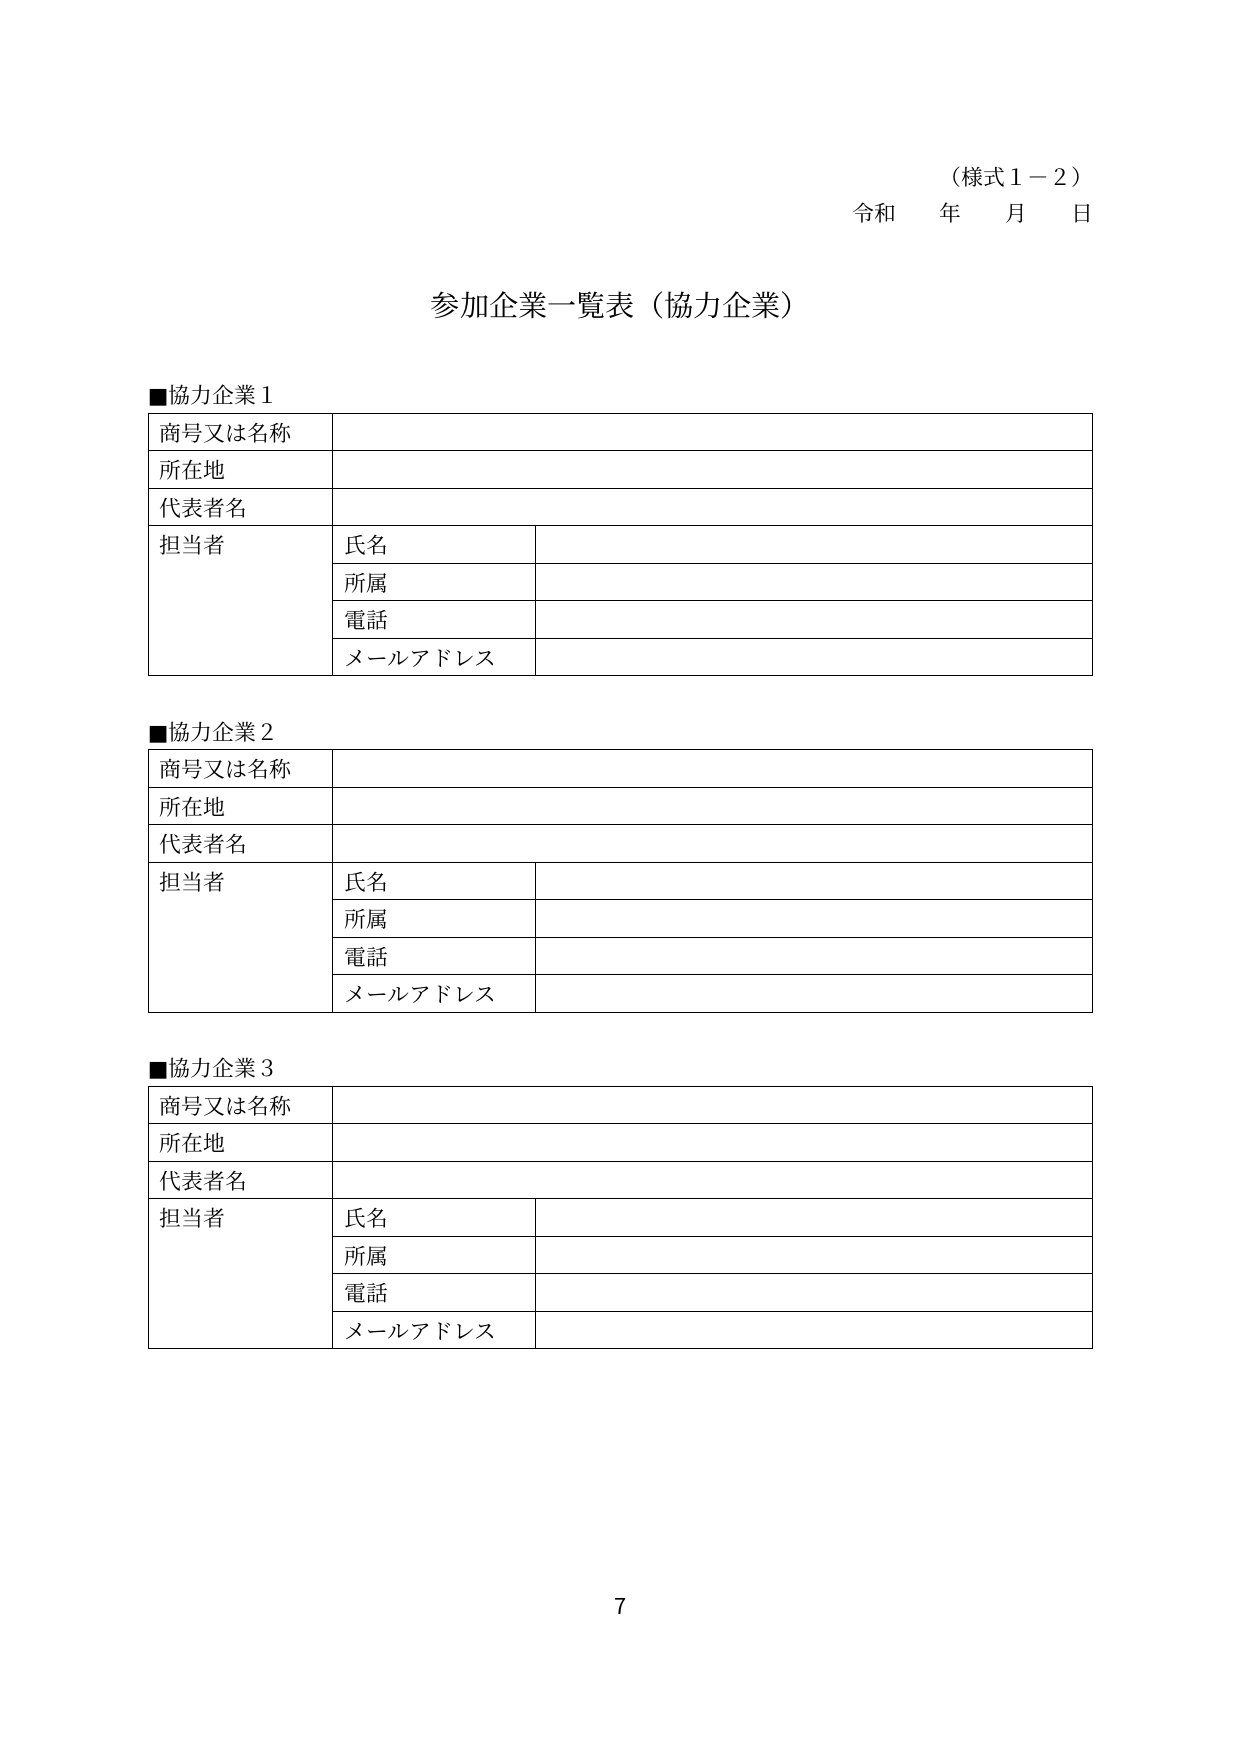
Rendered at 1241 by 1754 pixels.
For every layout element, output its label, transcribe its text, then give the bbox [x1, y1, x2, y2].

table_header [333, 414, 1092, 450]
table_cell 氏名 [333, 1199, 535, 1236]
table_cell 氏名 [333, 526, 535, 563]
text 参加企業一覧表（協力企業） [148, 267, 1092, 340]
table_cell [333, 788, 1092, 824]
table_header 商号又は名称 [149, 750, 332, 787]
table_cell [536, 863, 1092, 899]
table_header [333, 1087, 1092, 1123]
table_cell 代表者名 [149, 489, 332, 525]
table_cell [536, 639, 1092, 675]
table_cell 担当者 [149, 1199, 332, 1348]
table_cell [536, 601, 1092, 638]
table_cell [333, 825, 1092, 862]
table_cell 電話 [333, 1274, 535, 1311]
text （様式１－２） [148, 157, 1092, 194]
table_header [333, 750, 1092, 787]
table_cell 所属 [333, 564, 535, 600]
table_cell 電話 [333, 601, 535, 638]
text ■協力企業２ [148, 713, 1092, 749]
table_cell 担当者 [149, 526, 332, 675]
text ■協力企業３ [148, 1049, 1092, 1086]
table_cell 電話 [333, 938, 535, 974]
table_cell 所在地 [149, 1124, 332, 1161]
table_cell [536, 1237, 1092, 1273]
table_cell [536, 564, 1092, 600]
table_cell [536, 938, 1092, 974]
table_cell [536, 900, 1092, 937]
text ■協力企業１ [148, 376, 1092, 413]
table_cell 代表者名 [149, 1162, 332, 1198]
table_cell [536, 1199, 1092, 1236]
table_header 商号又は名称 [149, 414, 332, 450]
table_cell [536, 1274, 1092, 1311]
table_cell 所属 [333, 900, 535, 937]
table_cell メールアドレス [333, 975, 535, 1012]
table_cell 所属 [333, 1237, 535, 1273]
table_header 商号又は名称 [149, 1087, 332, 1123]
table_cell 担当者 [149, 863, 332, 1012]
table_cell 代表者名 [149, 825, 332, 862]
table_cell メールアドレス [333, 639, 535, 675]
table_cell [333, 1162, 1092, 1198]
table_cell [536, 526, 1092, 563]
table_cell 所在地 [149, 451, 332, 488]
text 令和 年 月 日 [148, 194, 1092, 230]
table_cell 所在地 [149, 788, 332, 824]
table_cell [333, 489, 1092, 525]
table_cell 氏名 [333, 863, 535, 899]
table_cell メールアドレス [333, 1312, 535, 1348]
table_cell [536, 975, 1092, 1012]
table_cell [536, 1312, 1092, 1348]
table_cell [333, 451, 1092, 488]
table_cell [333, 1124, 1092, 1161]
